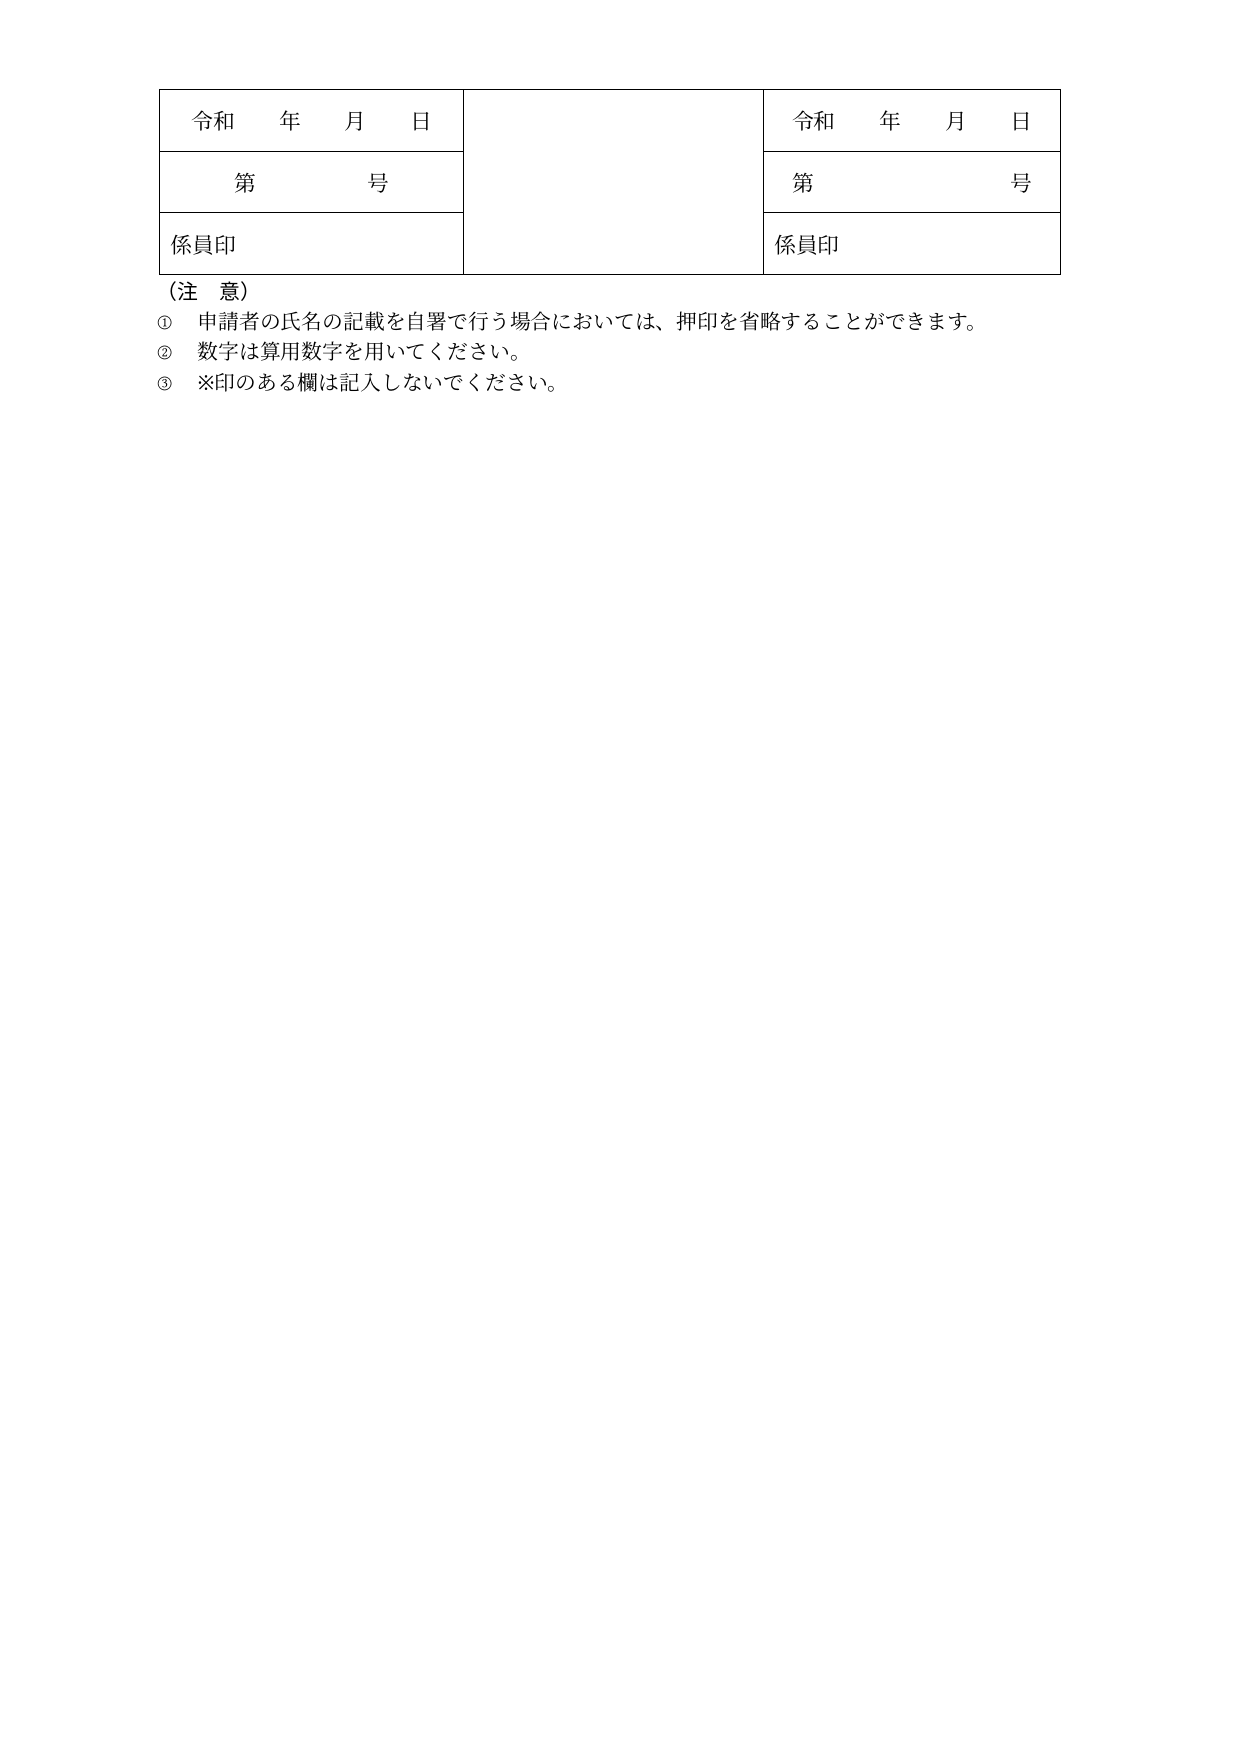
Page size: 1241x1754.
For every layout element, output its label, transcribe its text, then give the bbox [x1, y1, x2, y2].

list 数字は算用数字を用いてください。 [157, 336, 1104, 366]
table_cell 第 号 [764, 152, 1060, 212]
list ※印のある欄は記入しないでください。 [157, 366, 1104, 396]
table_cell 第 号 [160, 152, 463, 212]
table_cell 係員印 [160, 213, 463, 274]
list 申請者の氏名の記載を自署で行う場合においては、押印を省略することができます。 [157, 305, 1104, 336]
table_cell [464, 90, 763, 274]
table_cell 令和 年 月 日 [764, 90, 1060, 151]
table_cell 係員印 [764, 213, 1060, 274]
table_cell 令和 年 月 日 [160, 90, 463, 151]
text （注 意） [136, 275, 1104, 305]
